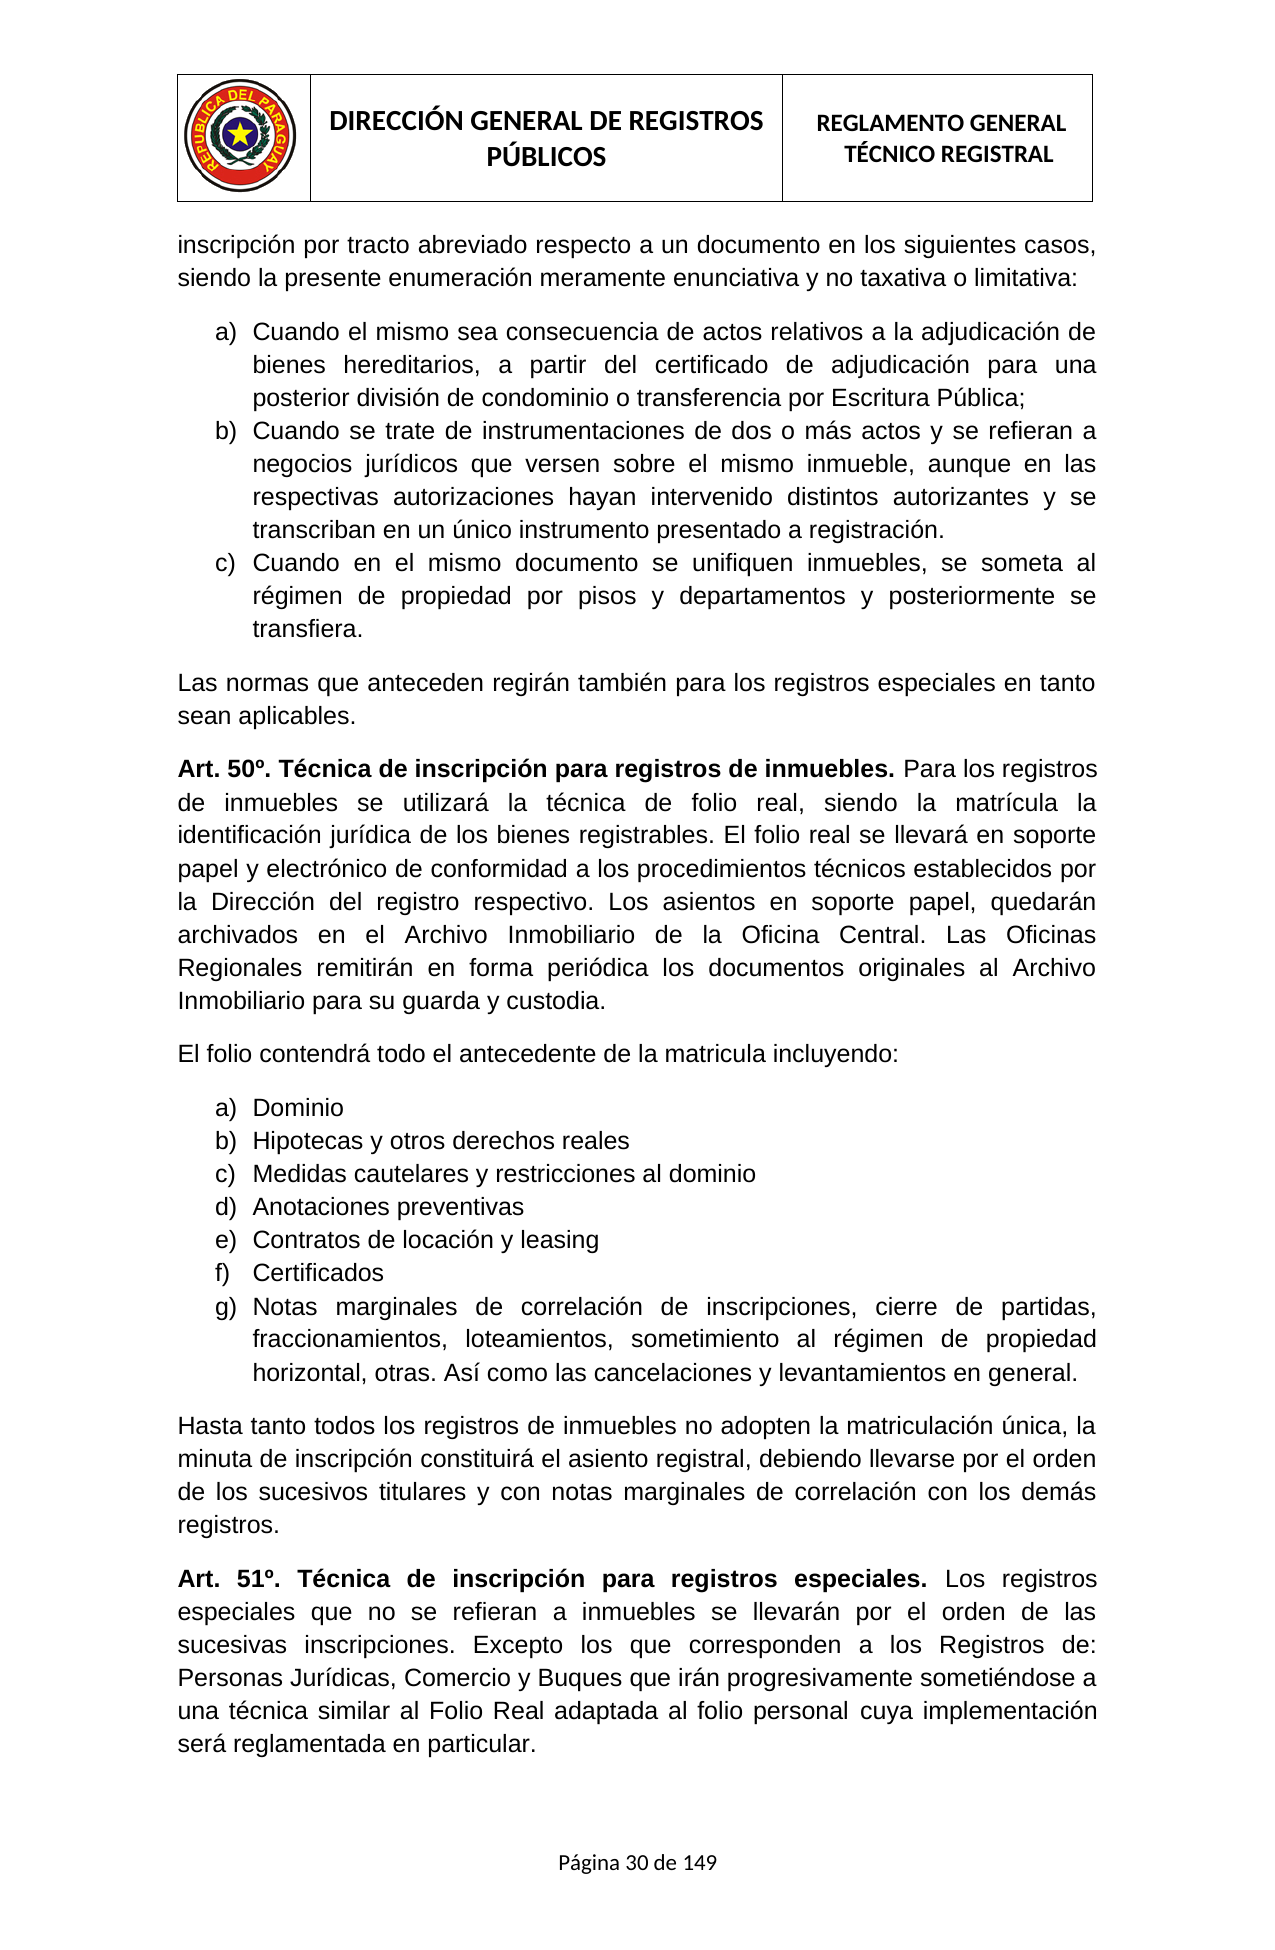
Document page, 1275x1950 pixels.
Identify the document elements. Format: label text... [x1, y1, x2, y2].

list Contratos de locación y leasing [215, 1225, 1098, 1254]
list Dominio [215, 1093, 1098, 1122]
list Medidas cautelares y restricciones al dominio [215, 1159, 1098, 1188]
list Cuando el mismo sea consecuencia de actos relativos a la adjudicación de bienes hereditarios, a partir del certificado de adjudicación para una posterior división de condominio o transferencia por Escritura Pública; [215, 317, 1098, 411]
list Cuando en el mismo documento se unifiquen inmuebles, se someta al régimen de propiedad por pisos y departamentos y posteriormente se transfiera. [215, 548, 1098, 642]
list Certificados [215, 1258, 1098, 1287]
list Cuando se trate de instrumentaciones de dos o más actos y se refieran a negocios jurídicos que versen sobre el mismo inmueble, aunque en las respectivas autorizaciones hayan intervenido distintos autorizantes y se transcriban en un único instrumento presentado a registración. [215, 416, 1098, 543]
list Notas marginales de correlación de inscripciones, cierre de partidas, fraccionamientos, loteamientos, sometimiento al régimen de propiedad horizontal, otras. Así como las cancelaciones y levantamientos en general. [215, 1291, 1098, 1386]
text El folio contendrá todo el antecedente de la matricula incluyendo: [177, 1039, 1098, 1068]
text Hasta tanto todos los registros de inmuebles no adopten la matriculación única, la minuta de inscripción constituirá el asiento registral, debiendo llevarse por el orden de los sucesivos titulares y con notas marginales de correlación con los demás registros. [177, 1411, 1098, 1539]
text Art. 51º. Técnica de inscripción para registros especiales. Los registros especiales que no se refieran a inmuebles se llevarán por el orden de las sucesivas inscripciones. Excepto los que corresponden a los Registros de: Personas Jurídicas, Comercio y Buques que irán progresivamente sometiéndose a una técnica similar al Folio Real adaptada al folio personal cuya implementación será reglamentada en particular. [177, 1564, 1098, 1758]
text Art. 50º. Técnica de inscripción para registros de inmuebles. Para los registros de inmuebles se utilizará la técnica de folio real, siendo la matrícula la identificación jurídica de los bienes registrables. El folio real se llevará en soporte papel y electrónico de conformidad a los procedimientos técnicos establecidos por la Dirección del registro respectivo. Los asientos en soporte papel, quedarán archivados en el Archivo Inmobiliario de la Oficina Central. Las Oficinas Regionales remitirán en forma periódica los documentos originales al Archivo Inmobiliario para su guarda y custodia. [177, 754, 1098, 1014]
text Las normas que anteceden regirán también para los registros especiales en tanto sean aplicables. [177, 668, 1098, 729]
picture [183, 79, 297, 193]
list Anotaciones preventivas [215, 1192, 1098, 1221]
list Hipotecas y otros derechos reales [215, 1126, 1098, 1155]
